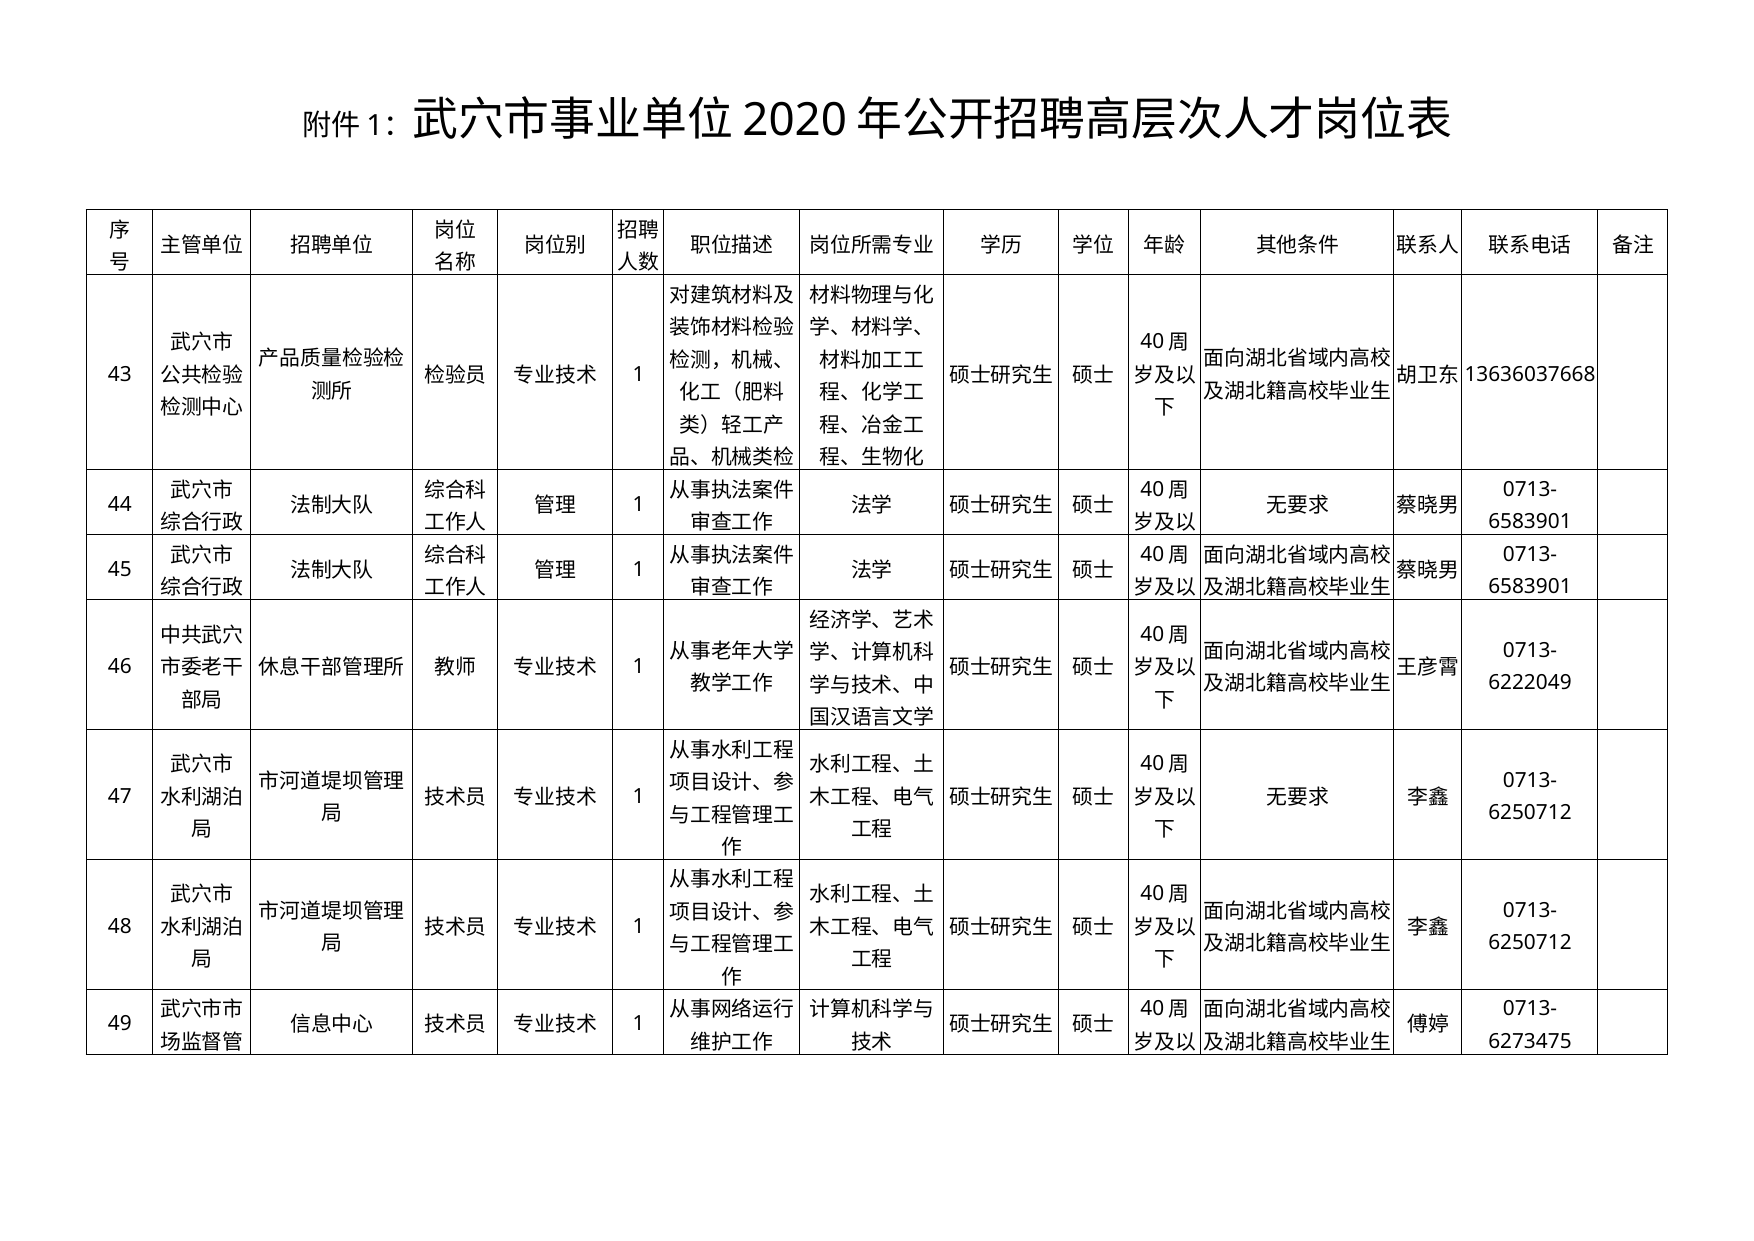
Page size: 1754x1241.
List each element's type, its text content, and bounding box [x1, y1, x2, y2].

table_cell 综合科工作人员 [413, 470, 497, 534]
table_header 序 号 [87, 210, 152, 274]
table_cell 法学 [800, 535, 943, 599]
table_cell 硕士研究生 [944, 730, 1058, 859]
table_cell 专业技术 [498, 275, 612, 469]
table_cell 专业技术 [498, 860, 612, 989]
table_cell 技术员 [413, 730, 497, 859]
table_cell 管理 [498, 535, 612, 599]
table_cell 王彦霄 [1394, 600, 1461, 729]
table_cell 硕士研究生 [944, 600, 1058, 729]
table_cell 无要求 [1201, 730, 1393, 859]
table_cell 专业技术 [498, 600, 612, 729]
table_cell 40周岁及以下 [1129, 275, 1200, 469]
table_cell 49 [87, 990, 152, 1054]
table_cell 法制大队 [251, 470, 412, 534]
table_cell 硕士 [1059, 990, 1128, 1054]
table_cell 0713-6250712 [1462, 860, 1597, 989]
table_cell 44 [87, 470, 152, 534]
table_cell 硕士 [1059, 600, 1128, 729]
table_cell [1598, 275, 1667, 469]
table_cell 48 [87, 860, 152, 989]
table_cell 面向湖北省域内高校及湖北籍高校毕业生 [1201, 535, 1393, 599]
table_cell 市河道堤坝管理局 [251, 730, 412, 859]
table_header 联系电话 [1462, 210, 1597, 274]
table_cell 0713-6222049 [1462, 600, 1597, 729]
table_header 岗位别 [498, 210, 612, 274]
table_cell 面向湖北省域内高校及湖北籍高校毕业生 [1201, 860, 1393, 989]
table_header 职位描述 [664, 210, 799, 274]
table_cell 对建筑材料及装饰材料检验检测，机械、化工（肥料类）轻工产品、机械类检验检测 [664, 275, 799, 469]
table_cell 中共武穴市委老干部局 [153, 600, 250, 729]
table_header 招聘单位 [251, 210, 412, 274]
table_cell 教师 [413, 600, 497, 729]
table_cell 武穴市 综合行政 执法局 [153, 470, 250, 534]
table_cell 40周岁及以下 [1129, 535, 1200, 599]
table_cell 面向湖北省域内高校及湖北籍高校毕业生 [1201, 600, 1393, 729]
table_cell [1598, 535, 1667, 599]
table_cell 武穴市市场监督管理局 [153, 990, 250, 1054]
table_cell 硕士 [1059, 535, 1128, 599]
table_cell 1 [613, 990, 663, 1054]
table_cell 1 [613, 860, 663, 989]
table_cell 计算机科学与技术 [800, 990, 943, 1054]
table_cell 专业技术 [498, 990, 612, 1054]
table_cell 蔡晓男 [1394, 535, 1461, 599]
table_header 备注 [1598, 210, 1667, 274]
table_header 联系人 [1394, 210, 1461, 274]
table_cell 产品质量检验检测所 [251, 275, 412, 469]
table_cell 技术员 [413, 860, 497, 989]
table_cell 武穴市 水利湖泊局 [153, 860, 250, 989]
table_cell 0713-6583901 [1462, 470, 1597, 534]
table_cell 硕士研究生 [944, 535, 1058, 599]
table_cell 胡卫东 [1394, 275, 1461, 469]
table_header 岗位所需专业 [800, 210, 943, 274]
table_cell 从事老年大学教学工作 [664, 600, 799, 729]
table_cell 水利工程、土木工程、电气工程 [800, 730, 943, 859]
table_cell 检验员 [413, 275, 497, 469]
table_cell 47 [87, 730, 152, 859]
table_cell 材料物理与化学、材料学、材料加工工程、化学工程、冶金工程、生物化工、应用化学 [800, 275, 943, 469]
table_cell 硕士 [1059, 470, 1128, 534]
table_cell 管理 [498, 470, 612, 534]
table_header 年龄 [1129, 210, 1200, 274]
table_cell 硕士 [1059, 860, 1128, 989]
table_cell 13636037668 [1462, 275, 1597, 469]
table_cell 0713-6583901 [1462, 535, 1597, 599]
table_cell 40周岁及以下 [1129, 990, 1200, 1054]
table_cell 43 [87, 275, 152, 469]
table_cell 1 [613, 730, 663, 859]
table_cell 从事执法案件审查工作 [664, 470, 799, 534]
table_cell [1598, 470, 1667, 534]
table_cell 1 [613, 275, 663, 469]
table_cell 技术员 [413, 990, 497, 1054]
table_header 岗位 名称 [413, 210, 497, 274]
table_cell 40周岁及以下 [1129, 730, 1200, 859]
table_cell 李鑫 [1394, 860, 1461, 989]
table_cell 1 [613, 470, 663, 534]
table_cell 45 [87, 535, 152, 599]
table_cell 面向湖北省域内高校及湖北籍高校毕业生 [1201, 990, 1393, 1054]
table_cell 硕士研究生 [944, 990, 1058, 1054]
table_cell 无要求 [1201, 470, 1393, 534]
table_cell 硕士研究生 [944, 860, 1058, 989]
table_cell 40周岁及以下 [1129, 860, 1200, 989]
table_cell [1598, 860, 1667, 989]
table_cell 武穴市 公共检验检测中心 [153, 275, 250, 469]
table_cell 40周岁及以下 [1129, 470, 1200, 534]
table_cell 信息中心 [251, 990, 412, 1054]
table_cell 硕士研究生 [944, 470, 1058, 534]
table_cell 武穴市 水利湖泊局 [153, 730, 250, 859]
table_cell 综合科工作人员 [413, 535, 497, 599]
table_cell 从事网络运行维护工作 [664, 990, 799, 1054]
table_cell 40周岁及以下 [1129, 600, 1200, 729]
table_cell 硕士 [1059, 275, 1128, 469]
table_cell 法制大队 [251, 535, 412, 599]
table_header 其他条件 [1201, 210, 1393, 274]
table_cell 从事水利工程项目设计、参与工程管理工作 [664, 860, 799, 989]
table_cell 水利工程、土木工程、电气工程 [800, 860, 943, 989]
table_cell 市河道堤坝管理局 [251, 860, 412, 989]
table_header 学位 [1059, 210, 1128, 274]
table_cell 从事执法案件审查工作 [664, 535, 799, 599]
table_cell 硕士研究生 [944, 275, 1058, 469]
table_cell 硕士 [1059, 730, 1128, 859]
table_cell 0713-6250712 [1462, 730, 1597, 859]
table_cell [1598, 600, 1667, 729]
table_cell 武穴市 综合行政 执法局 [153, 535, 250, 599]
table_header 主管单位 [153, 210, 250, 274]
table_cell 0713-6273475 [1462, 990, 1597, 1054]
table_cell 休息干部管理所 [251, 600, 412, 729]
table_cell 法学 [800, 470, 943, 534]
table_cell 傅婷 [1394, 990, 1461, 1054]
table_cell 1 [613, 600, 663, 729]
table_cell 1 [613, 535, 663, 599]
table_cell 从事水利工程项目设计、参与工程管理工作 [664, 730, 799, 859]
table_cell 面向湖北省域内高校及湖北籍高校毕业生 [1201, 275, 1393, 469]
table_cell 专业技术 [498, 730, 612, 859]
table_cell 蔡晓男 [1394, 470, 1461, 534]
table_cell 经济学、艺术学、计算机科学与技术、中国汉语言文学 [800, 600, 943, 729]
table_header 招聘 人数 [613, 210, 663, 274]
table_cell 46 [87, 600, 152, 729]
table_cell [1598, 990, 1667, 1054]
table_cell 李鑫 [1394, 730, 1461, 859]
table_header 学历 [944, 210, 1058, 274]
table_cell [1598, 730, 1667, 859]
